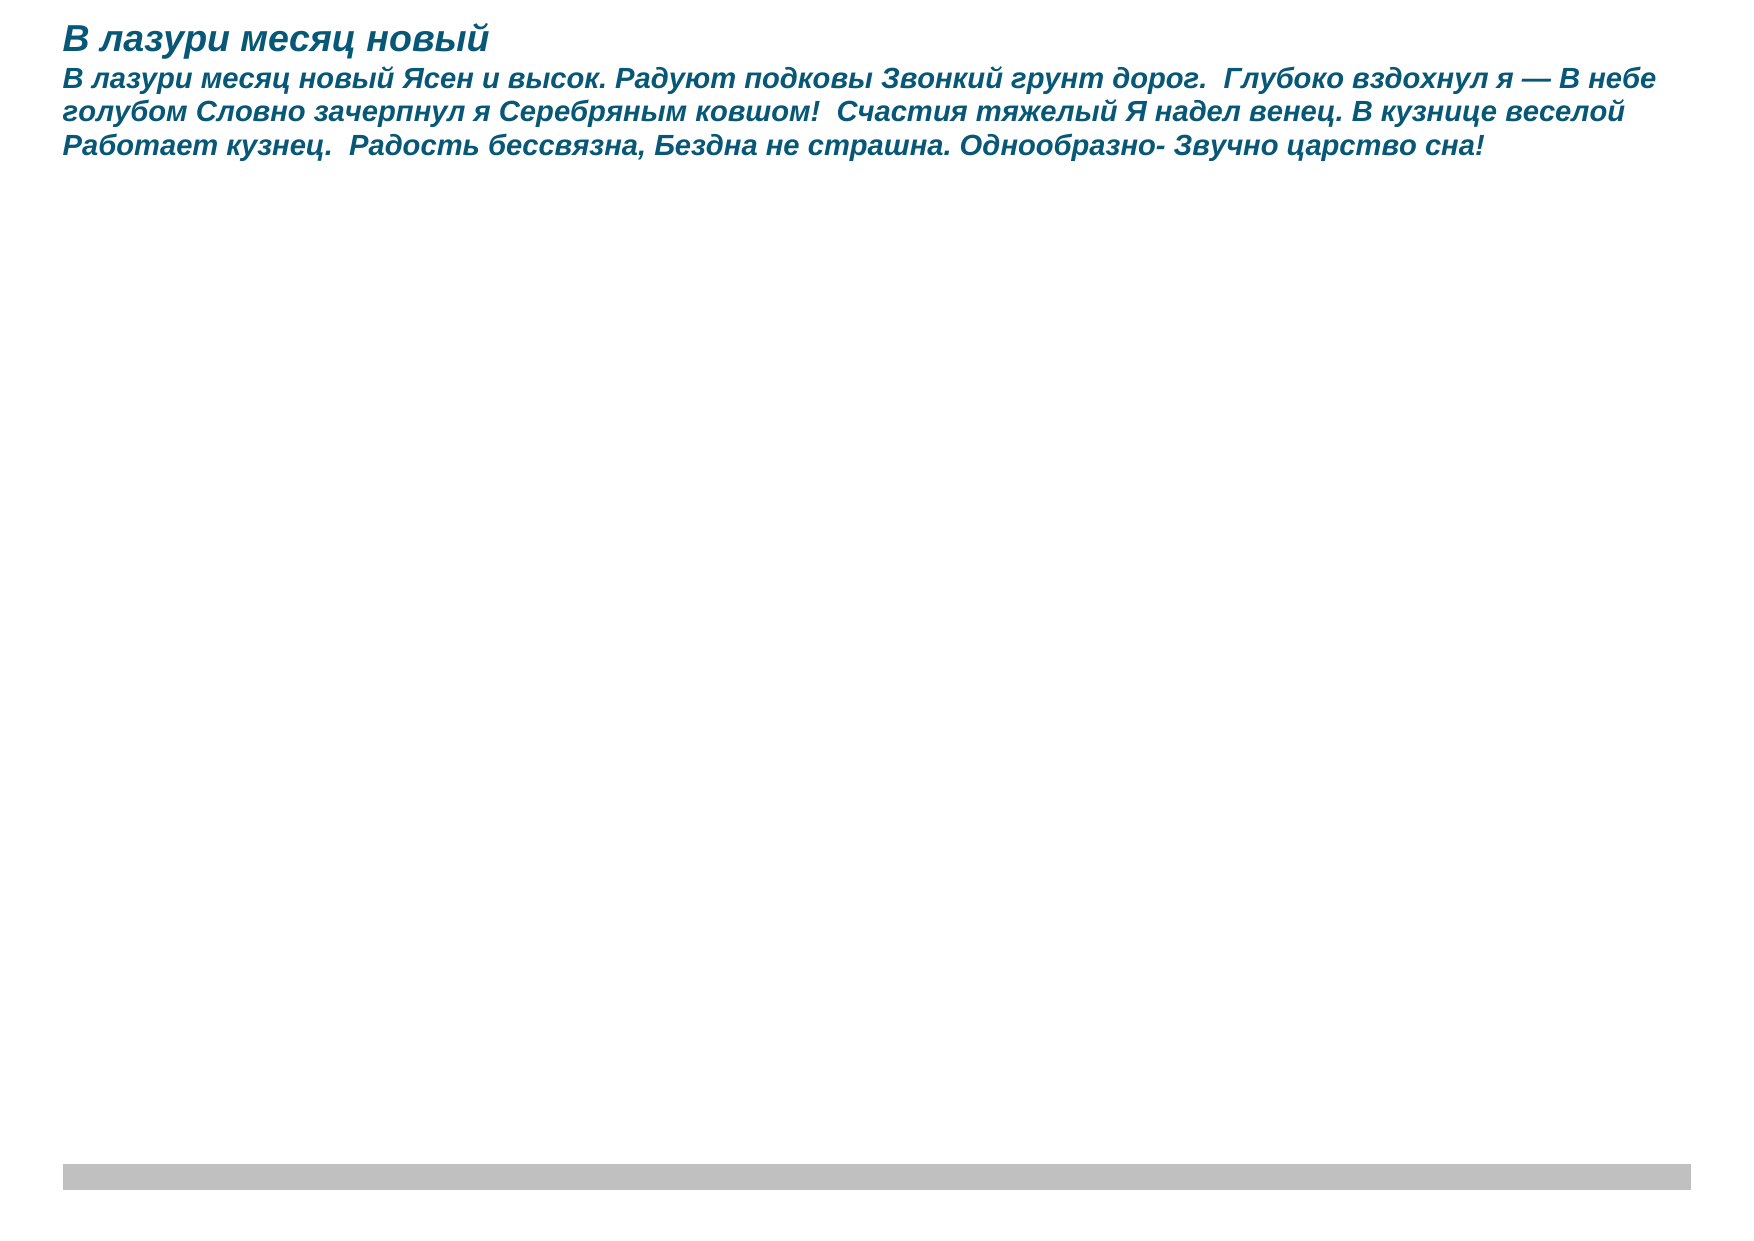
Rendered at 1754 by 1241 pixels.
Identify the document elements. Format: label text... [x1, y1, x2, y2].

subtitle В лазури месяц новый [62, 17, 1691, 60]
text В лазури месяц новый [62, 61, 1691, 161]
